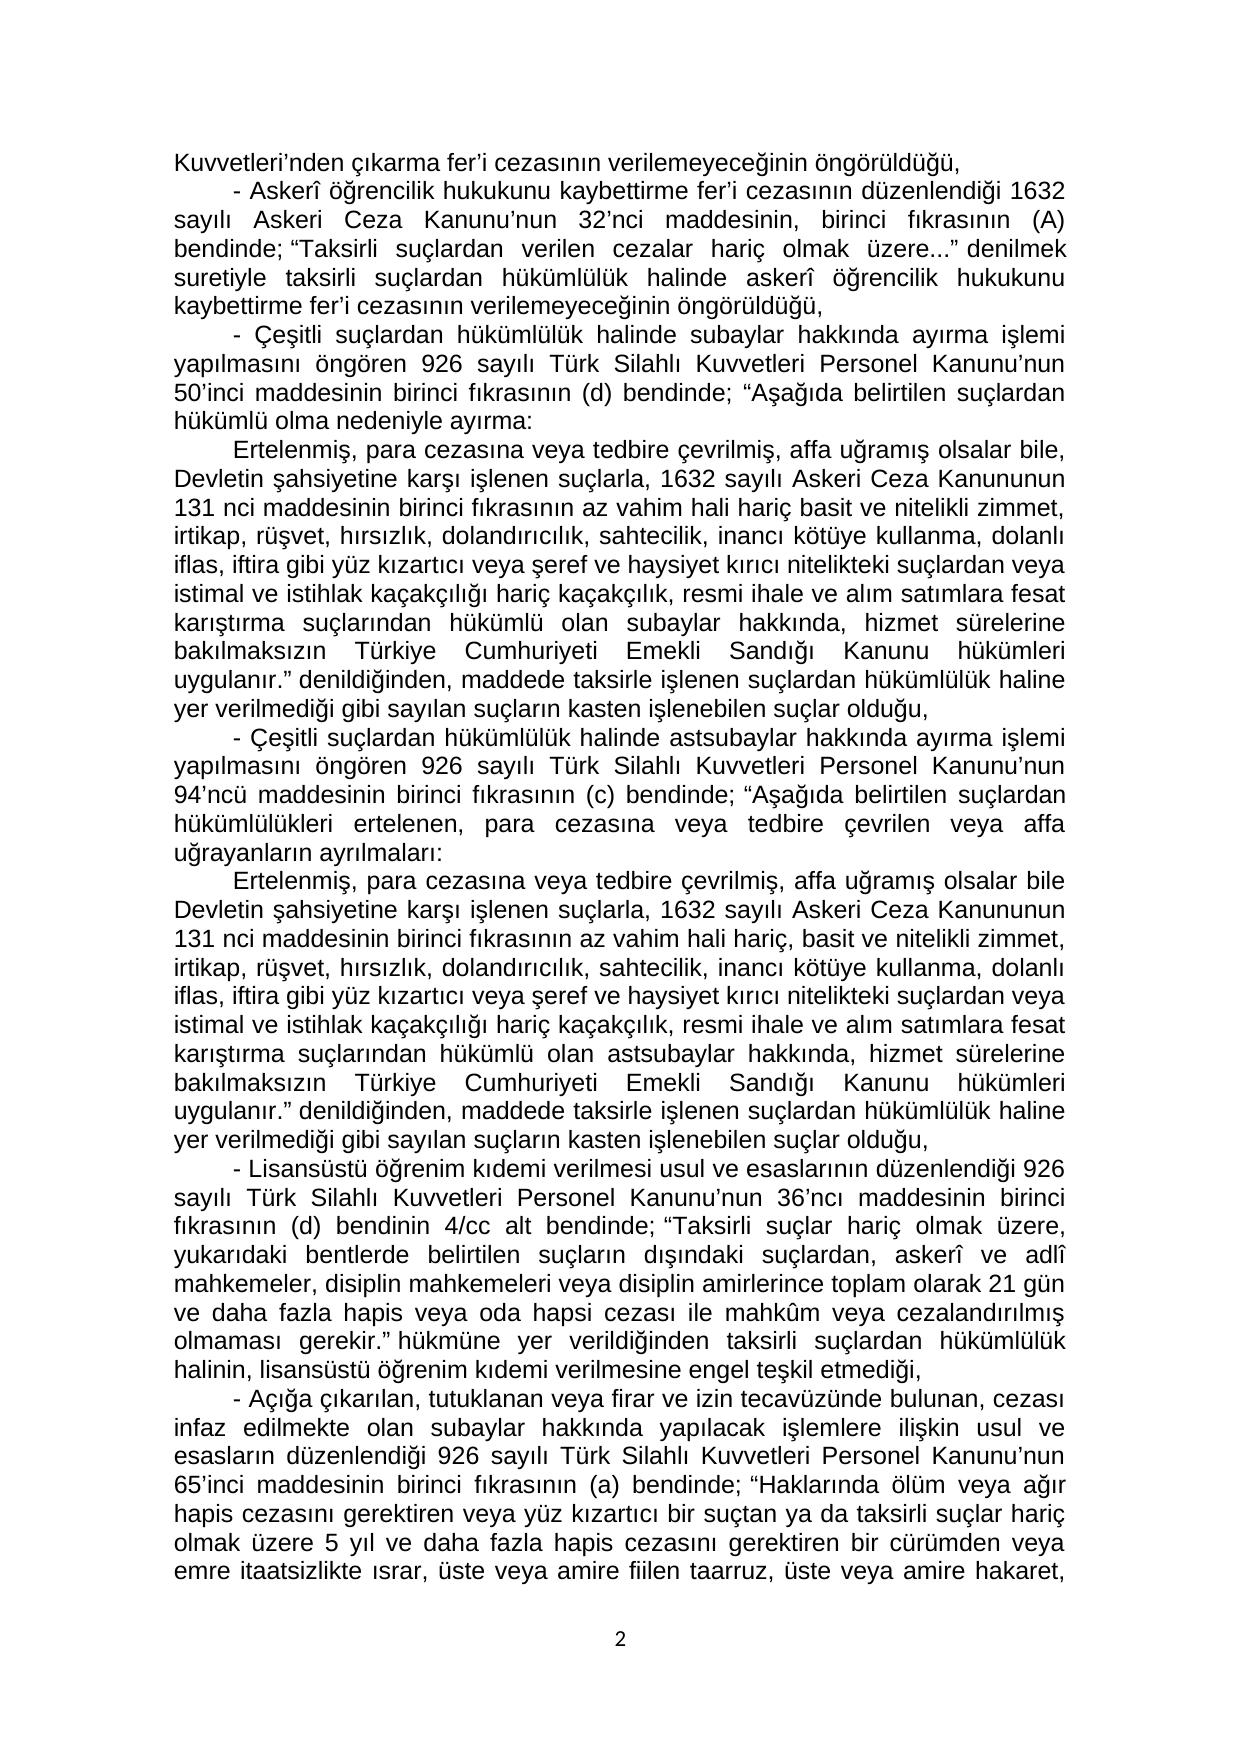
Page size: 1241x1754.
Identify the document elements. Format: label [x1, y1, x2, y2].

table_header [146, 148, 1094, 1585]
